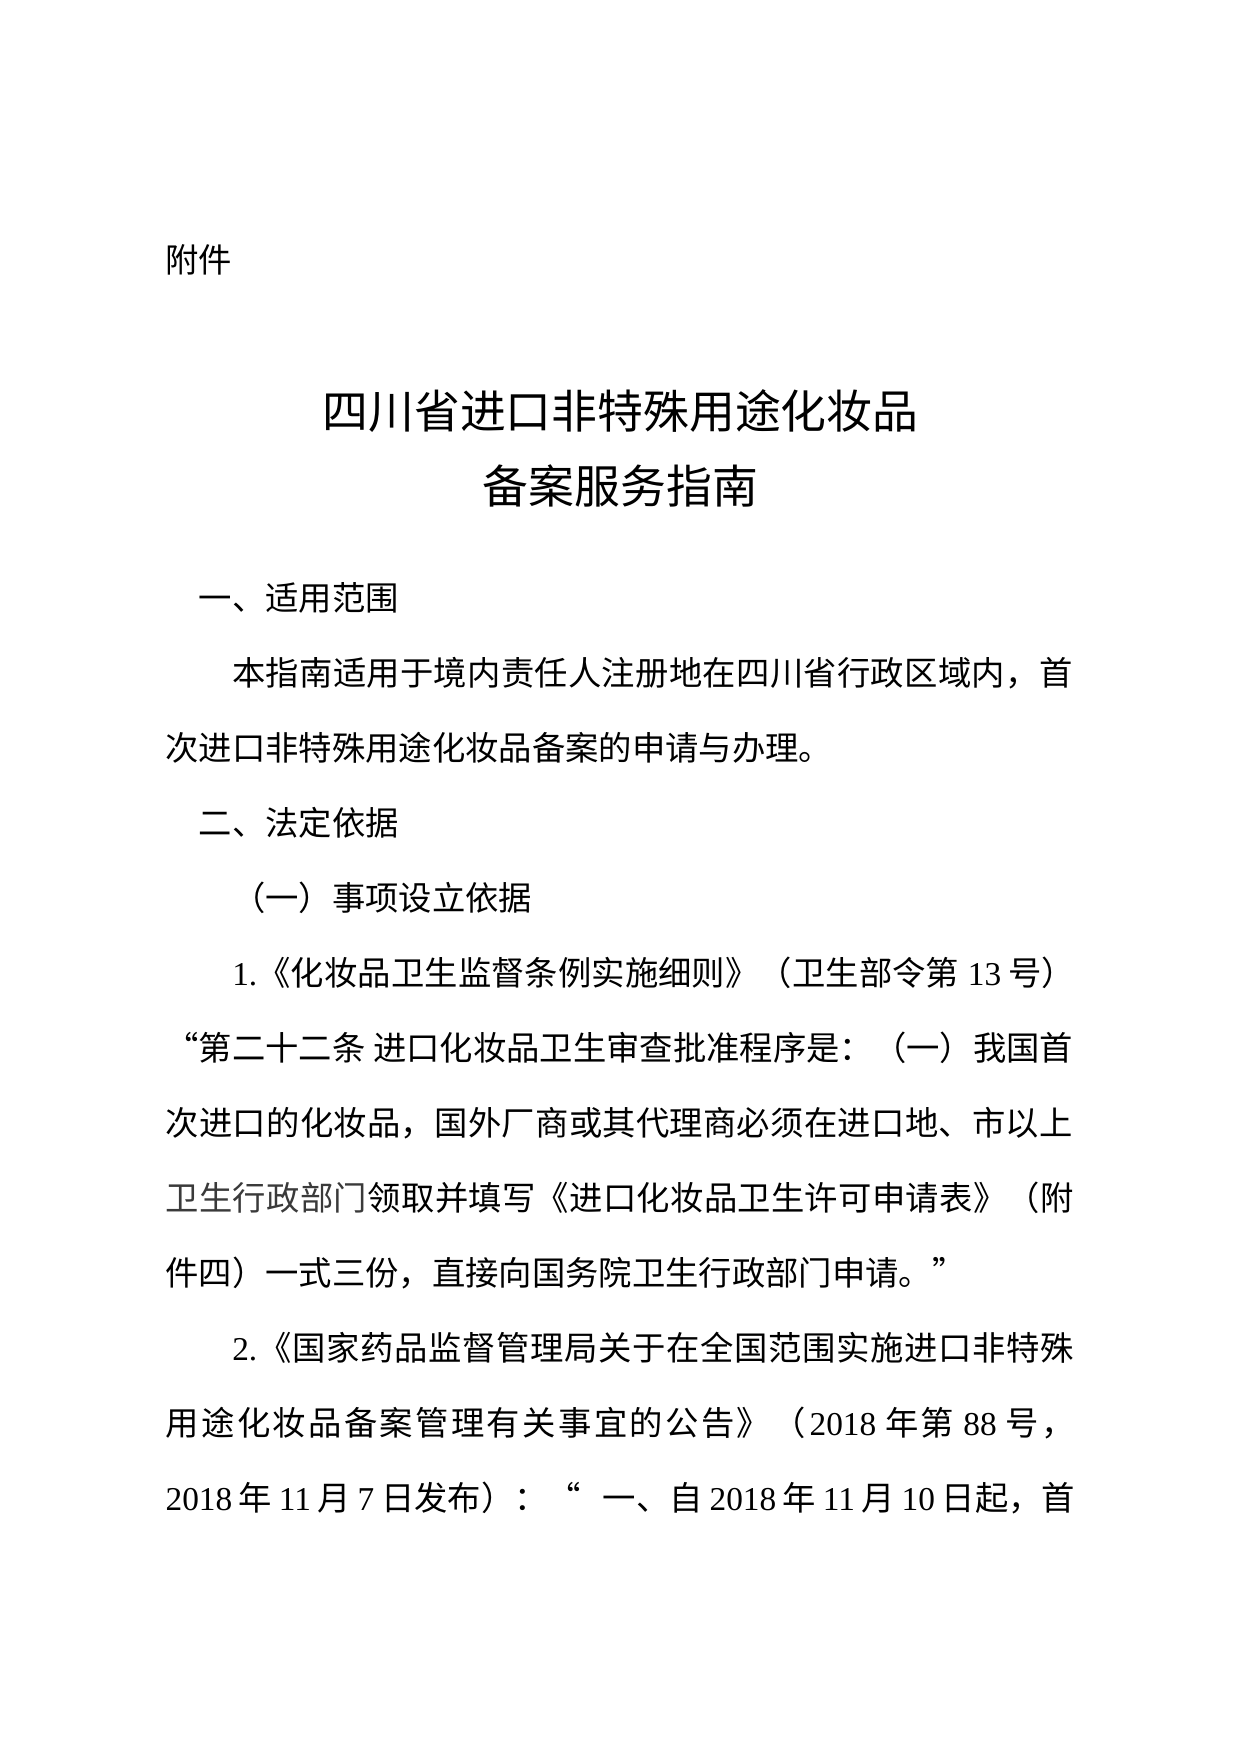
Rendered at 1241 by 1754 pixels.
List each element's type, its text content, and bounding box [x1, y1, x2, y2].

text 本指南适用于境内责任人注册地在四川省行政区域内，首次进口非特殊用途化妆品备案的申请与办理。 [165, 633, 1075, 783]
text 附件 [165, 221, 1075, 296]
text 四川省进口非特殊用途化妆品 [165, 371, 1075, 446]
text 1.《化妆品卫生监督条例实施细则》（卫生部令第13号）“第二十二条 进口化妆品卫生审查批准程序是：（一）我国首次进口的化妆品，国外厂商或其代理商必须在进口地、市以上卫生行政部门领取并填写《进口化妆品卫生许可申请表》（附件四）一式三份，直接向国务院卫生行政部门申请。” [165, 933, 1075, 1308]
text （一）事项设立依据 [165, 858, 1075, 933]
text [165, 1308, 1075, 1533]
text 一、适用范围 [165, 558, 1075, 633]
text 备案服务指南 [165, 446, 1075, 521]
text 二、法定依据 [165, 783, 1075, 858]
